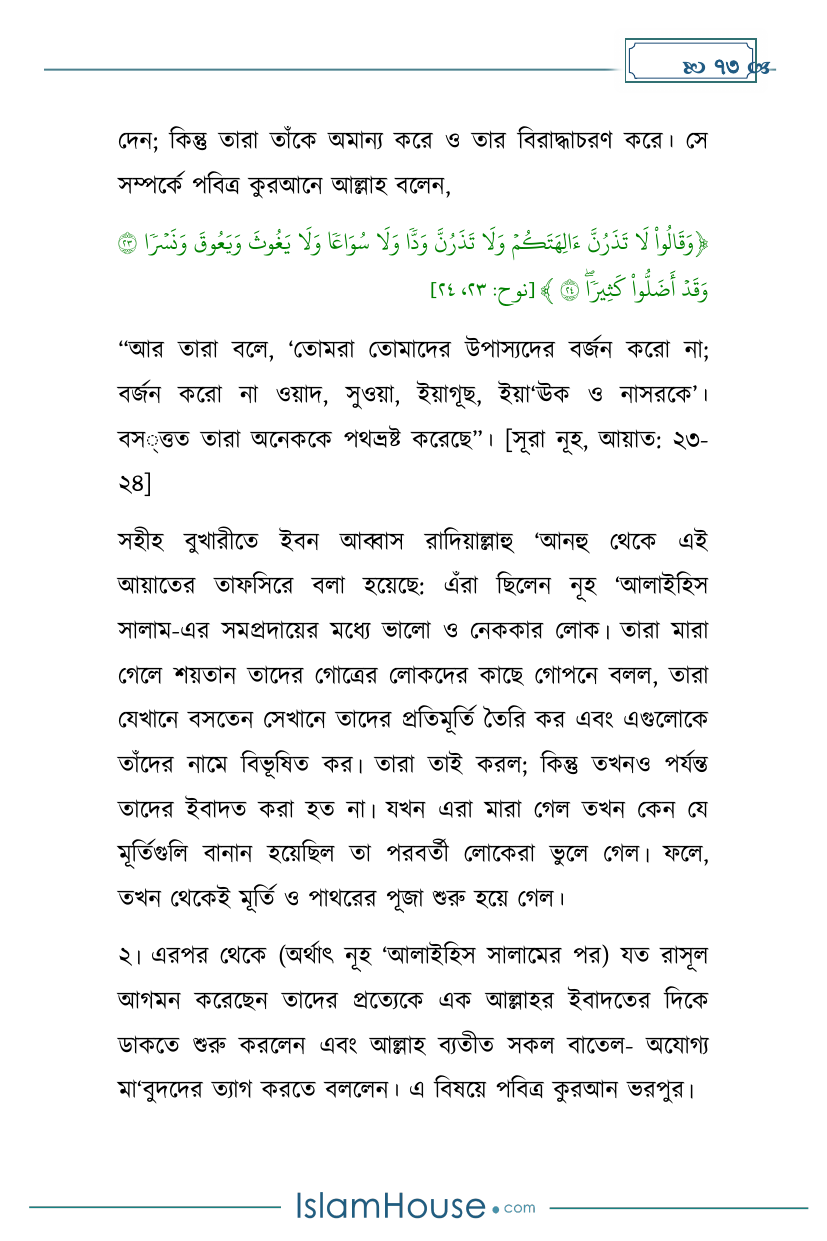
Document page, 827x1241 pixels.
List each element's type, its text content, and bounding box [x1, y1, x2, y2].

picture [22, 1186, 281, 1224]
text “আর তারা বলে, ‘তোমরা তোমাদের উপাস্যদের বর্জন করো না; বর্জন করো না ওয়াদ, সুওয়া, ইয়াগূছ, ইয়া‘ঊক ও নাসরকে’।বস্ত্তত তারা অনেককে পথভ্রষ্ট করেছে”। [সূরা নূহ, আয়াত: ২৩-২৪] [118, 327, 709, 503]
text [118, 118, 709, 204]
text ﴿وَقَالُواْ لَا تَذَرُنَّ ءَالِهَتَكُمۡ وَلَا تَذَرُنَّ وَدّٗا وَلَا سُوَاعٗا وَلَا يَغُوثَ وَيَعُوقَ وَنَسۡرٗا ٢٣ وَقَدۡ أَضَلُّواْ كَثِيرٗاۖ ٢٤ ﴾ [نوح: ٢٣، ٢٤] [118, 220, 709, 311]
text ২। এরপর থেকে (অর্থাৎ নূহ ‘আলাইহিস সালামের পর) যত রাসূল আগমন করেছেন তাদের প্রত্যেকে এক আল্লাহর ইবাদতের দিকে ডাকতে শুরু করলেন এবং আল্লাহ ব্যতীত সকল বাতেল- অযোগ্য মা‘বুদদের ত্যাগ করতে বললেন। এ বিষয়ে পবিত্র কুরআন ভরপুর। [118, 933, 709, 1109]
picture [289, 1187, 809, 1225]
text সহীহ বুখারীতে ইবন আব্বাস রাদিয়াল্লাহু ‘আনহু থেকে এই আয়াতের তাফসিরে বলা হয়েছে: এঁরা ছিলেন নূহ ‘আলাইহিস সালাম-এর সমপ্রদায়ের মধ্যে ভালো ও নেককার লোক। তারা মারা গেলে শয়তান তাদের গোত্রের লোকদের কাছে গোপনে বলল, তারা যেখানে বসতেন সেখানে তাদের প্রতিমূর্তি তৈরি কর এবং এগুলোকে তাঁদের নামে বিভূষিত কর। তারা তাই করল; কিন্তু তখনও পর্যন্ত তাদের ইবাদত করা হত না। যখন এরা মারা গেল তখন কেন যে মূর্তিগুলি বানান হয়েছিল তা পরবর্তী লোকেরা ভুলে গেল। ফলে, তখন থেকেই মূর্তি ও পাথরের পূজা শুরু হয়ে গেল। [118, 518, 709, 917]
